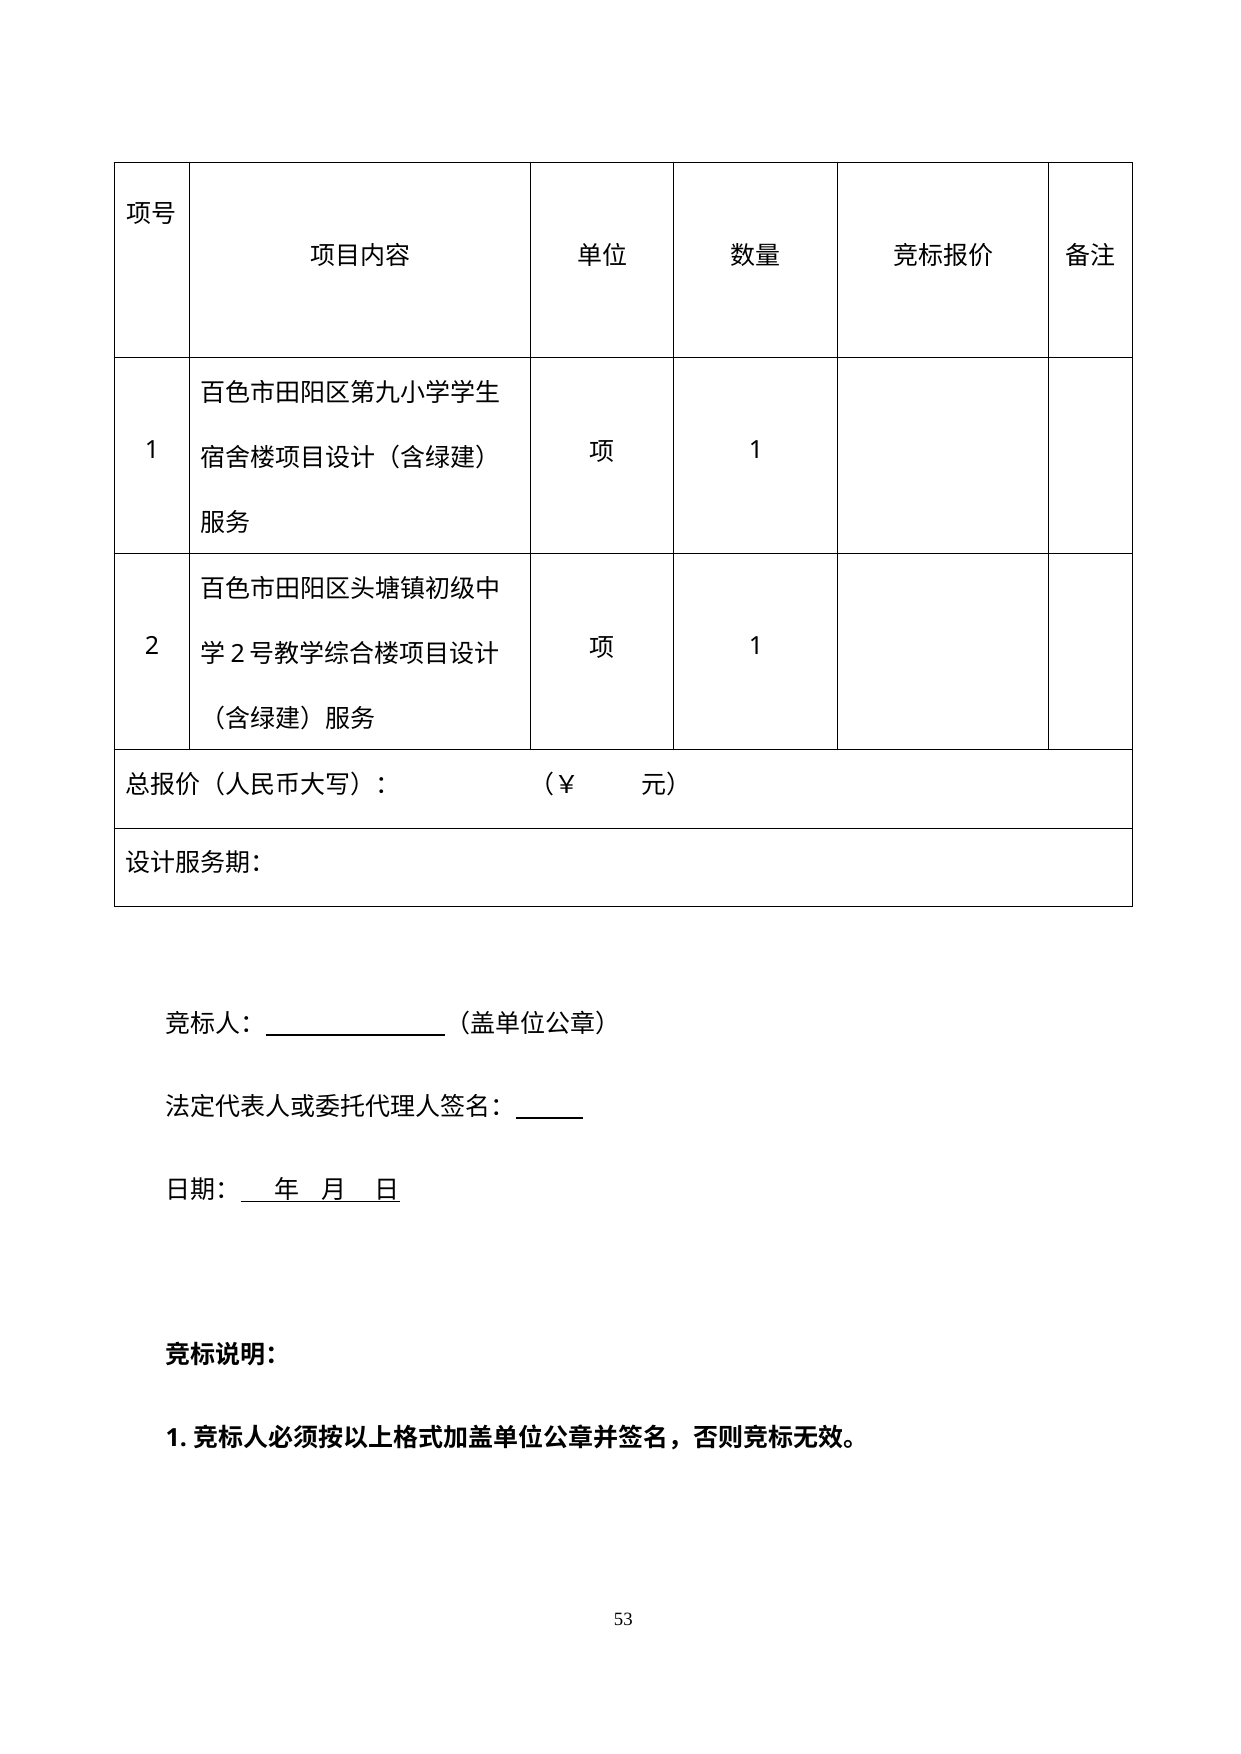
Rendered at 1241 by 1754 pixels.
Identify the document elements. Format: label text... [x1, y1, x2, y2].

table_header 项目内容 [190, 163, 530, 357]
table_header 单位 [531, 163, 673, 357]
table_cell 总报价（人民币大写）： （￥ 元） [115, 750, 1132, 827]
text 1. 竞标人必须按以上格式加盖单位公章并签名，否则竞标无效。 [165, 1403, 1081, 1468]
table_cell [1049, 358, 1132, 553]
table_cell 2 [115, 554, 189, 749]
text 日期： 年 月 日 [165, 1155, 1081, 1220]
table_cell 设计服务期： [115, 829, 1132, 906]
text 竞标说明： [165, 1320, 1081, 1385]
text 法定代表人或委托代理人签名： [165, 1072, 1081, 1137]
table_cell 项 [531, 554, 673, 749]
table_cell 百色市田阳区头塘镇初级中学2号教学综合楼项目设计（含绿建）服务 [190, 554, 530, 749]
table_header 备注 [1049, 163, 1132, 357]
table_header 项号 [115, 163, 189, 357]
text 竞标人： （盖单位公章） [165, 989, 1081, 1054]
table_cell [838, 358, 1048, 553]
table_cell 百色市田阳区第九小学学生宿舍楼项目设计（含绿建）服务 [190, 358, 530, 553]
table_cell 项 [531, 358, 673, 553]
table_cell [838, 554, 1048, 749]
table_cell 1 [674, 358, 837, 553]
table_header 竞标报价 [838, 163, 1048, 357]
table_cell 1 [674, 554, 837, 749]
table_header 数量 [674, 163, 837, 357]
table_cell 1 [115, 358, 189, 553]
table_cell [1049, 554, 1132, 749]
